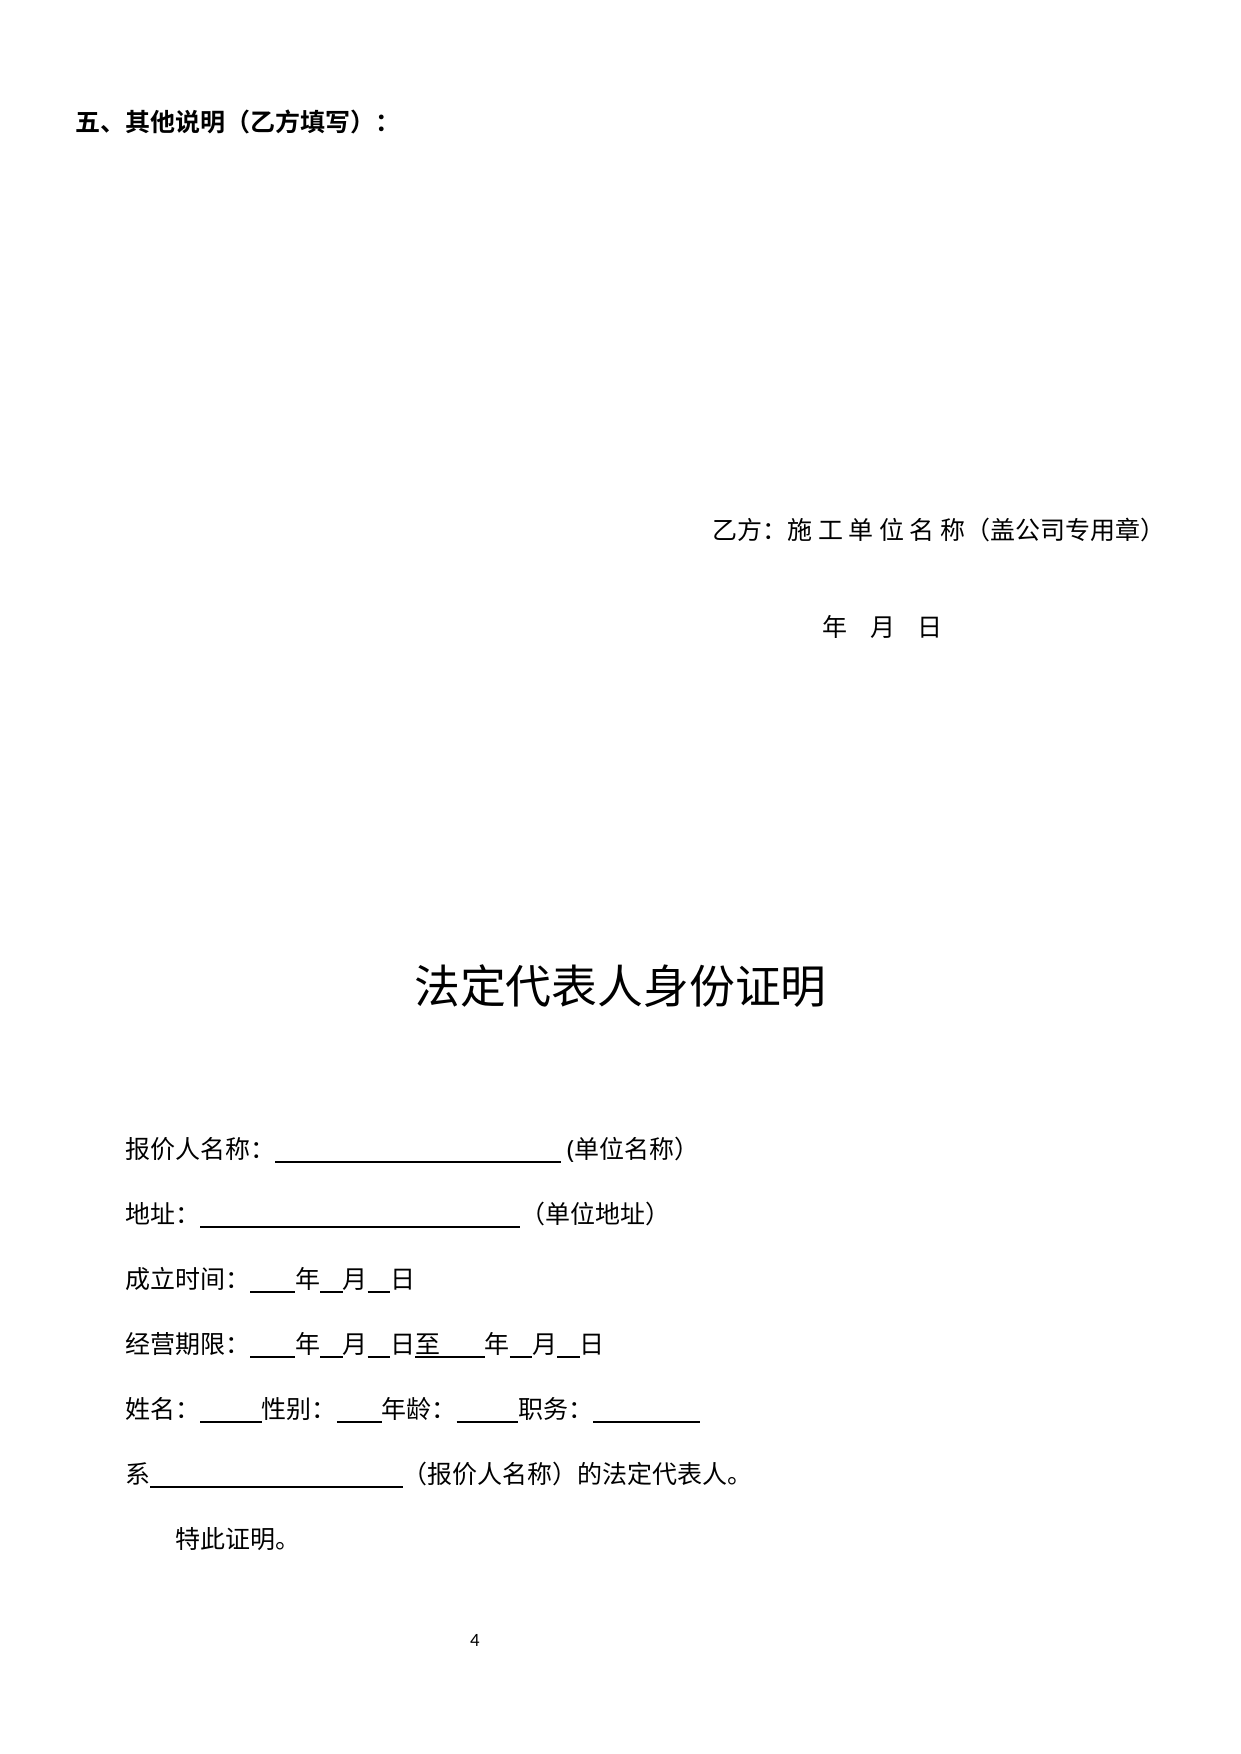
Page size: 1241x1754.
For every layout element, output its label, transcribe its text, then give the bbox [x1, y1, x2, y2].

text 地址： （单位地址） [75, 1181, 1165, 1246]
text 姓名： 性别： 年龄： 职务： [75, 1376, 1165, 1441]
text 乙方：施 工 单 位 名 称（盖公司专用章） [75, 496, 1165, 561]
text 特此证明。 [75, 1506, 1165, 1571]
text 成立时间： 年 月 日 [75, 1246, 1165, 1311]
text 年 月 日 [75, 593, 1165, 658]
text 法定代表人身份证明 [75, 951, 1165, 1017]
text 经营期限： 年 月 日至 年 月 日 [75, 1311, 1165, 1376]
text 五、其他说明（乙方填写）： [75, 88, 1165, 153]
text 系 （报价人名称）的法定代表人。 [75, 1441, 1165, 1506]
text 报价人名称： (单位名称） [75, 1116, 1165, 1181]
